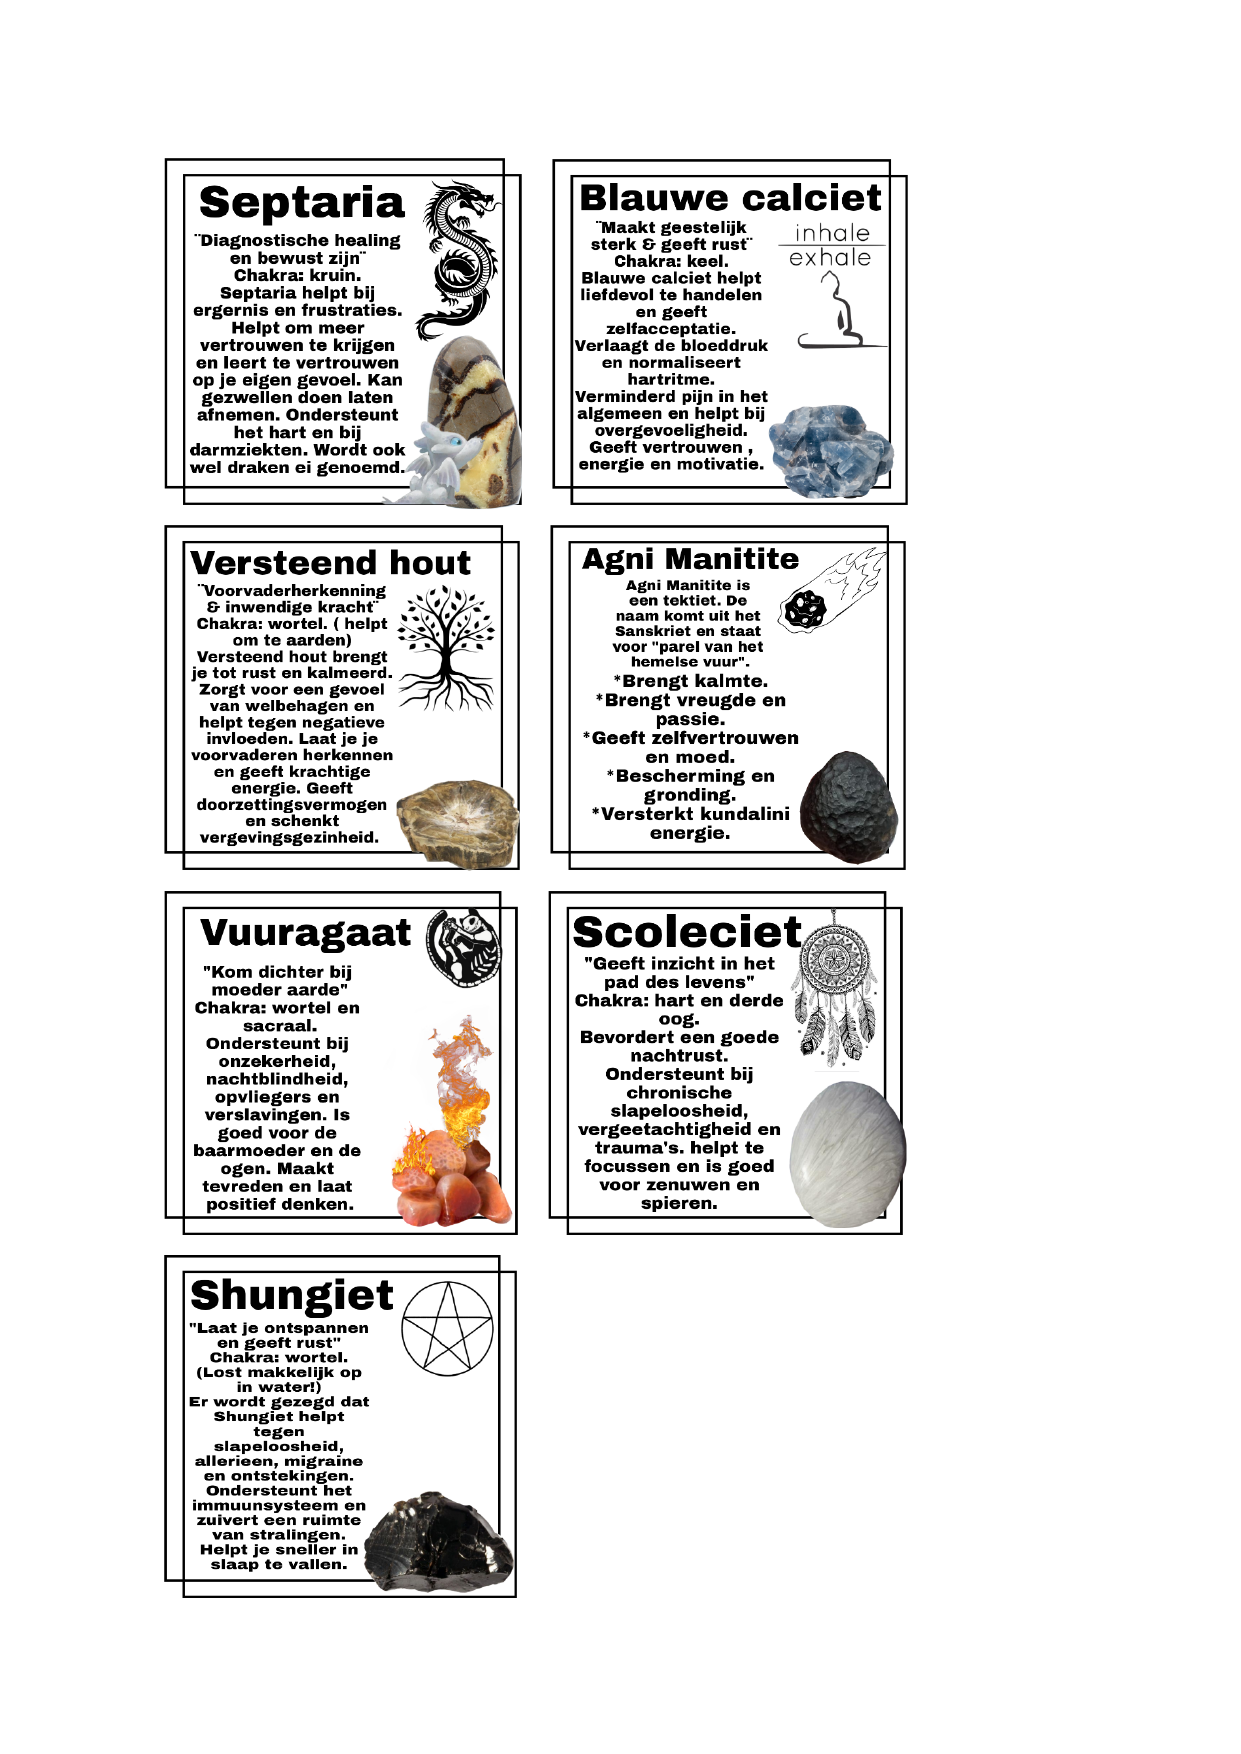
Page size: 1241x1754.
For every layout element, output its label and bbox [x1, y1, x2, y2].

picture [147, 1244, 531, 1606]
picture [147, 147, 922, 513]
picture [147, 880, 917, 1243]
picture [147, 514, 920, 878]
